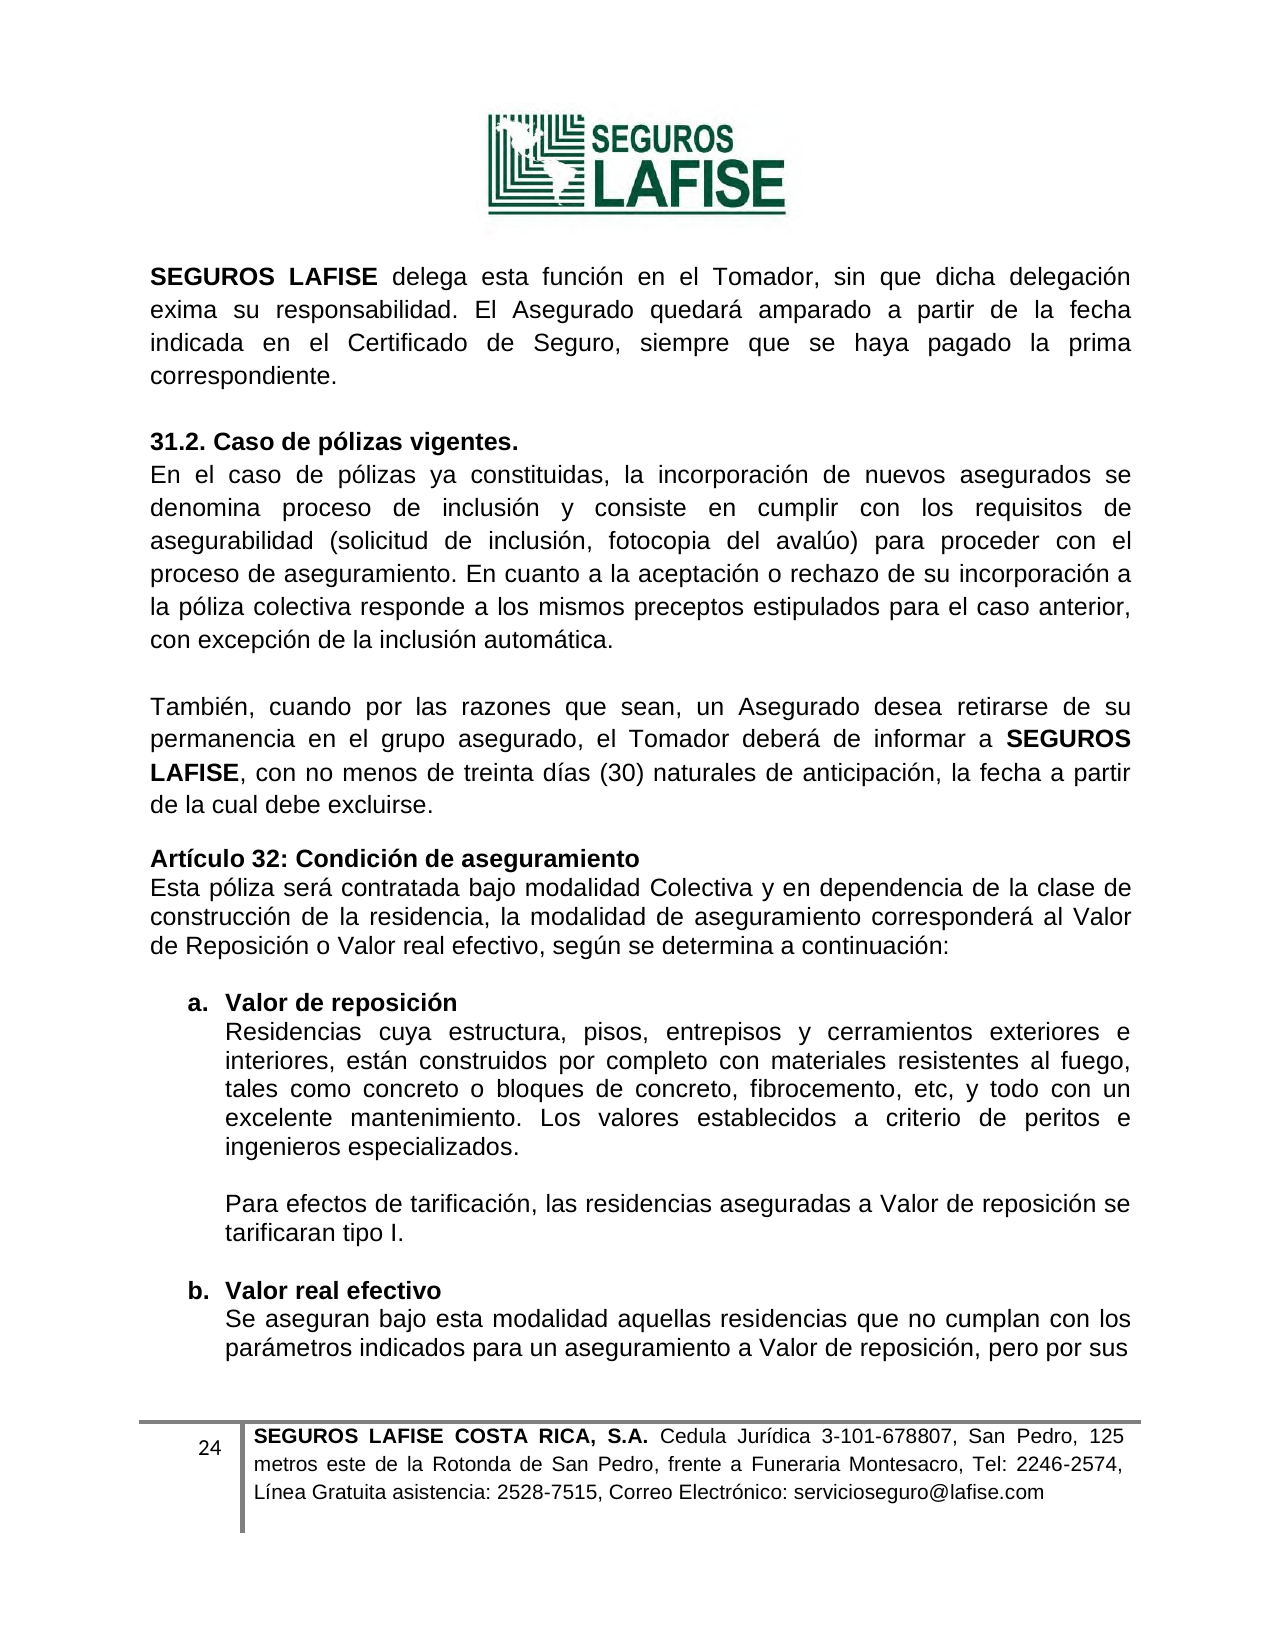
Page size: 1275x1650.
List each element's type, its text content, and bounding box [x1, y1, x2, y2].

text Se aseguran bajo esta modalidad aquellas residencias que no cumplan con los parámetros indicados para un aseguramiento a Valor de reposición, pero por sus [225, 1304, 1131, 1362]
text Esta póliza será contratada bajo modalidad Colectiva y en dependencia de la clase de construcción de la residencia, la modalidad de aseguramiento corresponderá al Valor de Reposición o Valor real efectivo, según se determina a continuación: [150, 873, 1132, 959]
text Residencias cuya estructura, pisos, entrepisos y cerramientos exteriores e interiores, están construidos por completo con materiales resistentes al fuego, tales como concreto o bloques de concreto, fibrocemento, etc, y todo con un excelente mantenimiento. Los valores establecidos a criterio de peritos e ingenieros especializados. [225, 1017, 1131, 1161]
text a. Valor de reposición [187, 988, 1152, 1017]
text SEGUROS LAFISE delega esta función en el Tomador, sin que dicha delegación exima su responsabilidad. El Asegurado quedará amparado a partir de la fecha indicada en el Certificado de Seguro, siempre que se haya pagado la prima correspondiente. [150, 262, 1131, 390]
text Para efectos de tarificación, las residencias aseguradas a Valor de reposición se tarificaran tipo I. [225, 1189, 1131, 1247]
text 31.2. Caso de pólizas vigentes. [150, 427, 522, 456]
picture [476, 103, 803, 235]
text b. Valor real efectivo [187, 1276, 1152, 1304]
text Artículo 32: Condición de aseguramiento [150, 844, 643, 873]
text También, cuando por las razones que sean, un Asegurado desea retirarse de su permanencia en el grupo asegurado, el Tomador deberá de informar a SEGUROS LAFISE, con no menos de treinta días (30) naturales de anticipación, la fecha a partir de la cual debe excluirse. [150, 691, 1132, 819]
text En el caso de pólizas ya constituidas, la incorporación de nuevos asegurados se denomina proceso de inclusión y consiste en cumplir con los requisitos de asegurabilidad (solicitud de inclusión, fotocopia del avalúo) para proceder con el proceso de aseguramiento. En cuanto a la aceptación o rechazo de su incorporación a la póliza colectiva responde a los mismos preceptos estipulados para el caso anterior, con excepción de la inclusión automática. [150, 460, 1132, 654]
